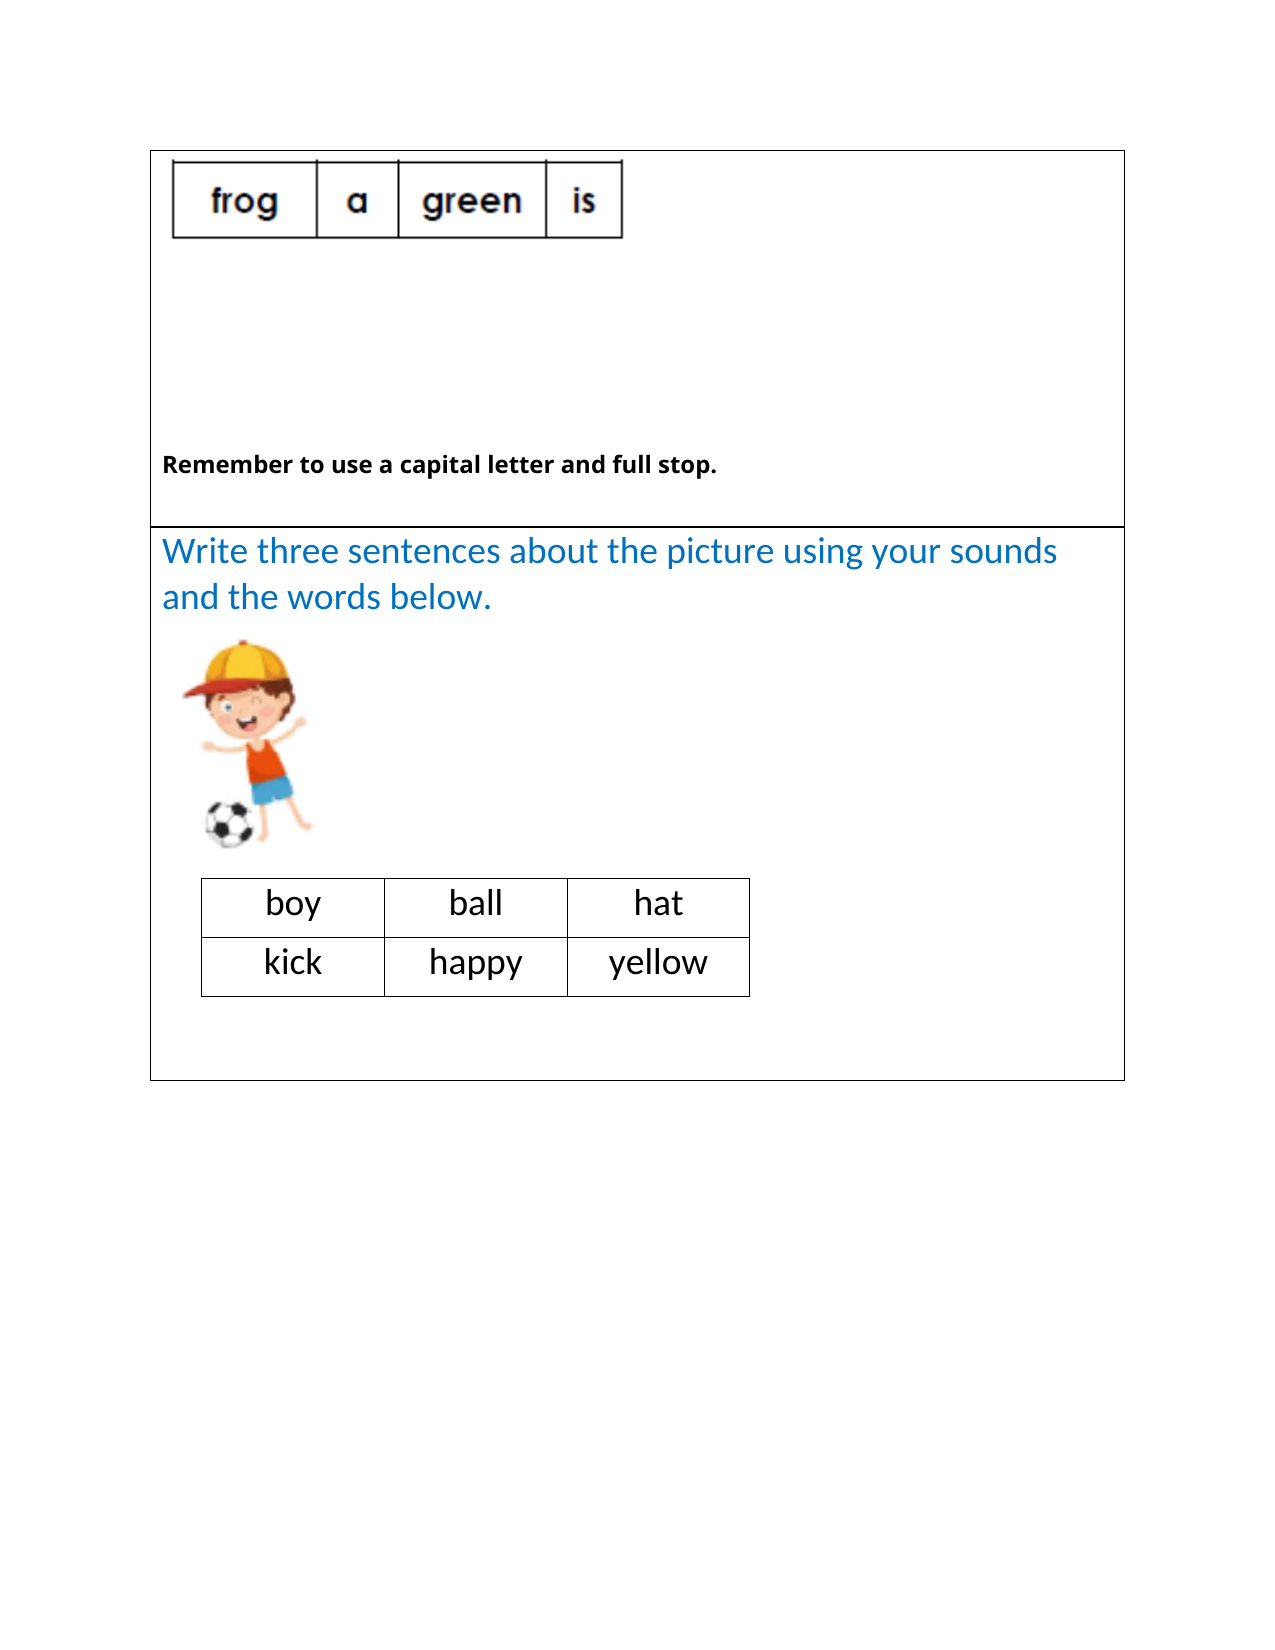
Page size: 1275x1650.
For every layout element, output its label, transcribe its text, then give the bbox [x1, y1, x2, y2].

table_cell Write three sentences about the picture using your sounds and the words below. [151, 528, 1124, 1079]
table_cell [151, 151, 1124, 526]
